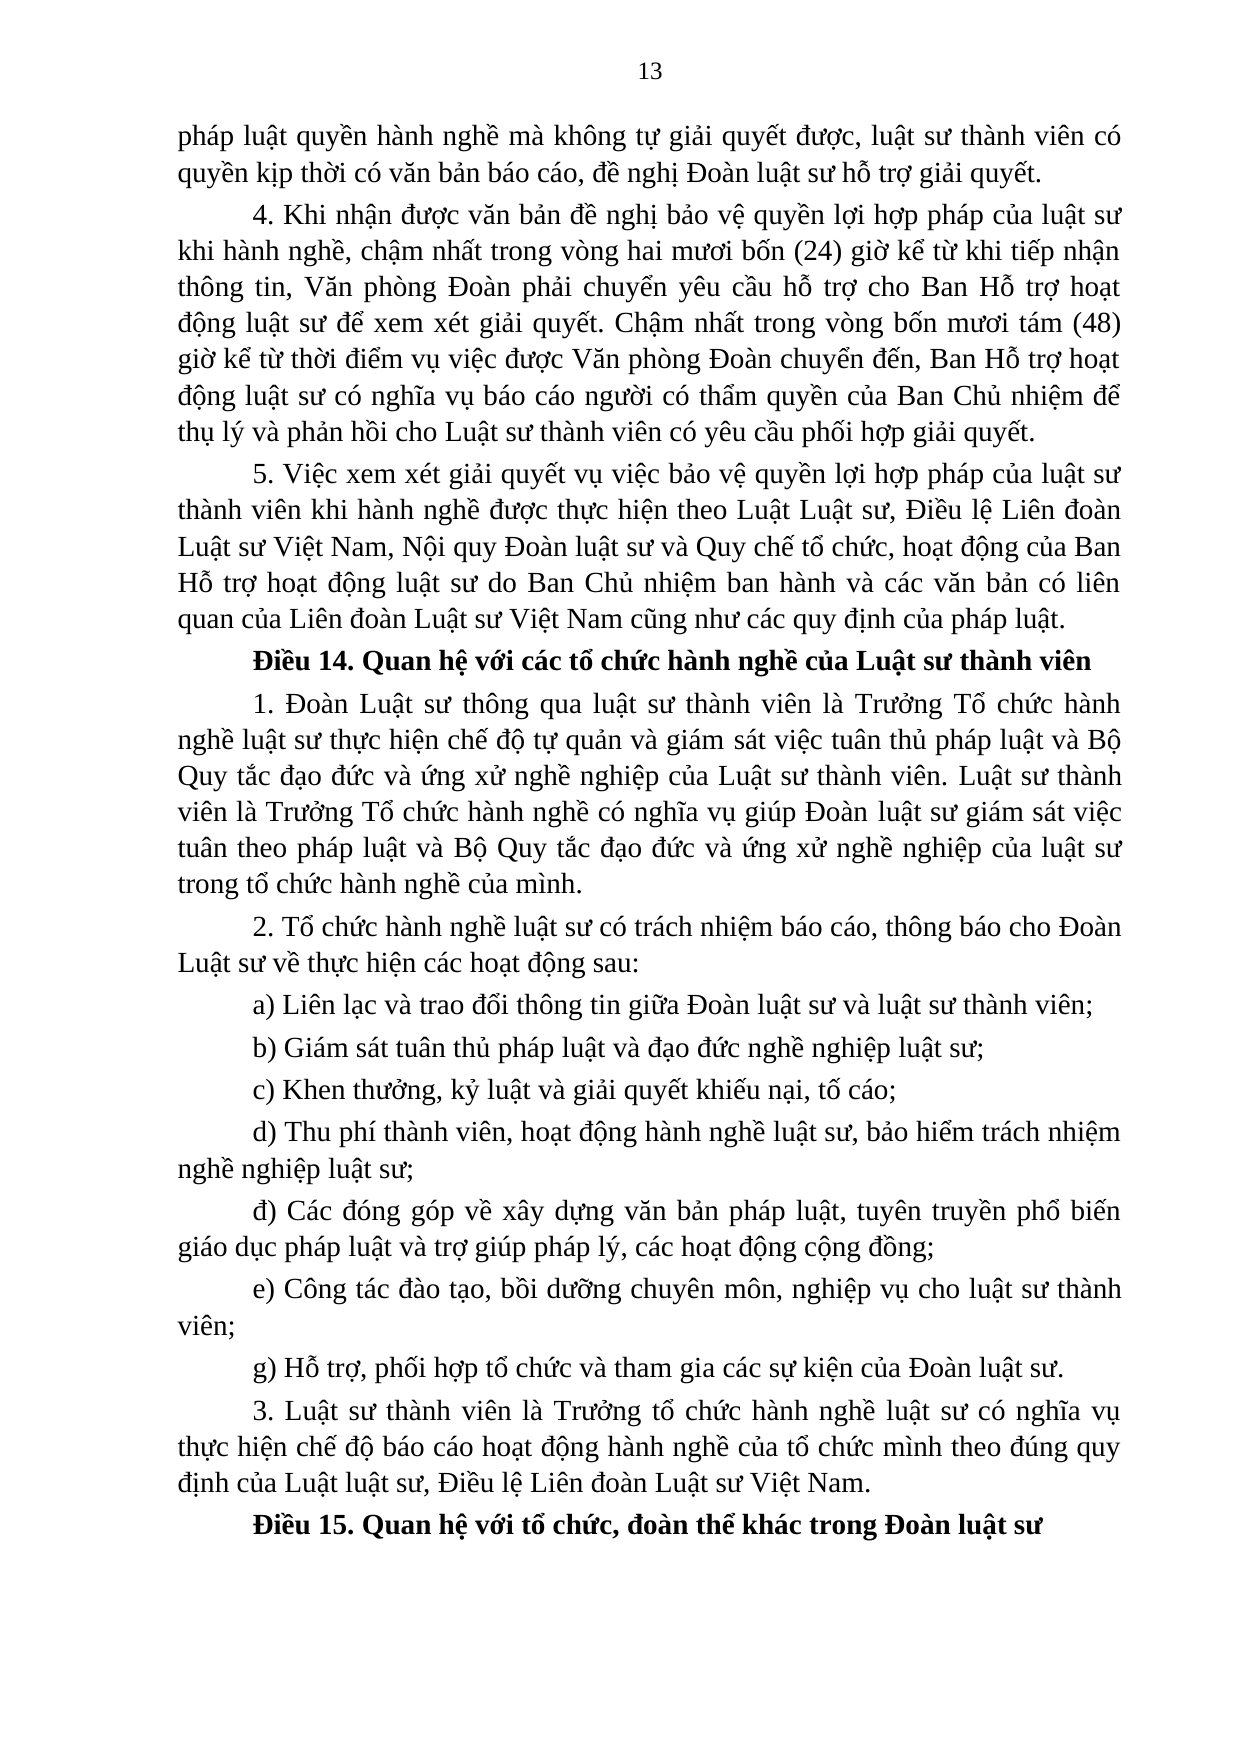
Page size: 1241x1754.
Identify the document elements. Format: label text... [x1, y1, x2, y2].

text d) Thu phí thành viên, hoạt động hành nghề luật sư, bảo hiểm trách nhiệm nghề nghiệp luật sư; [177, 1114, 1122, 1184]
text g) Hỗ trợ, phối hợp tổ chức và tham gia các sự kiện của Đoàn luật sư. [177, 1350, 1122, 1384]
text 2. Tổ chức hành nghề luật sư có trách nhiệm báo cáo, thông báo cho Đoàn Luật sư về thực hiện các hoạt động sau: [177, 909, 1122, 978]
text Điều 14. Quan hệ với các tổ chức hành nghề của Luật sư thành viên [177, 643, 1122, 677]
text 4. Khi nhận được văn bản đề nghị bảo vệ quyền lợi hợp pháp của luật sư khi hành nghề, chậm nhất trong vòng hai mươi bốn (24) giờ kể từ khi tiếp nhận thông tin, Văn phòng Đoàn phải chuyển yêu cầu hỗ trợ cho Ban Hỗ trợ hoạt động luật sư để xem xét giải quyết. Chậm nhất trong vòng bốn mươi tám (48) giờ kể từ thời điểm vụ việc được Văn phòng Đoàn chuyển đến, Ban Hỗ trợ hoạt động luật sư có nghĩa vụ báo cáo người có thẩm quyền của Ban Chủ nhiệm để thụ lý và phản hồi cho Luật sư thành viên có yêu cầu phối hợp giải quyết. [177, 197, 1122, 447]
text c) Khen thưởng, kỷ luật và giải quyết khiếu nại, tố cáo; [177, 1072, 1122, 1106]
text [177, 118, 1122, 188]
text b) Giám sát tuân thủ pháp luật và đạo đức nghề nghiệp luật sư; [177, 1030, 1122, 1063]
text 5. Việc xem xét giải quyết vụ việc bảo vệ quyền lợi hợp pháp của luật sư thành viên khi hành nghề được thực hiện theo Luật Luật sư, Điều lệ Liên đoàn Luật sư Việt Nam, Nội quy Đoàn luật sư và Quy chế tổ chức, hoạt động của Ban Hỗ trợ hoạt động luật sư do Ban Chủ nhiệm ban hành và các văn bản có liên quan của Liên đoàn Luật sư Việt Nam cũng như các quy định của pháp luật. [177, 456, 1122, 634]
text 3. Luật sư thành viên là Trưởng tổ chức hành nghề luật sư có nghĩa vụ thực hiện chế độ báo cáo hoạt động hành nghề của tổ chức mình theo đúng quy định của Luật luật sư, Điều lệ Liên đoàn Luật sư Việt Nam. [177, 1393, 1122, 1498]
text đ) Các đóng góp về xây dựng văn bản pháp luật, tuyên truyền phổ biến giáo dục pháp luật và trợ giúp pháp lý, các hoạt động cộng đồng; [177, 1193, 1122, 1263]
text Điều 15. Quan hệ với tổ chức, đoàn thể khác trong Đoàn luật sư [177, 1507, 1122, 1541]
text 1. Đoàn Luật sư thông qua luật sư thành viên là Trưởng Tổ chức hành nghề luật sư thực hiện chế độ tự quản và giám sát việc tuân thủ pháp luật và Bộ Quy tắc đạo đức và ứng xử nghề nghiệp của Luật sư thành viên. Luật sư thành viên là Trưởng Tổ chức hành nghề có nghĩa vụ giúp Đoàn luật sư giám sát việc tuân theo pháp luật và Bộ Quy tắc đạo đức và ứng xử nghề nghiệp của luật sư trong tổ chức hành nghề của mình. [177, 686, 1122, 900]
text a) Liên lạc và trao đổi thông tin giữa Đoàn luật sư và luật sư thành viên; [177, 987, 1122, 1021]
text e) Công tác đào tạo, bồi dưỡng chuyên môn, nghiệp vụ cho luật sư thành viên; [177, 1272, 1122, 1341]
